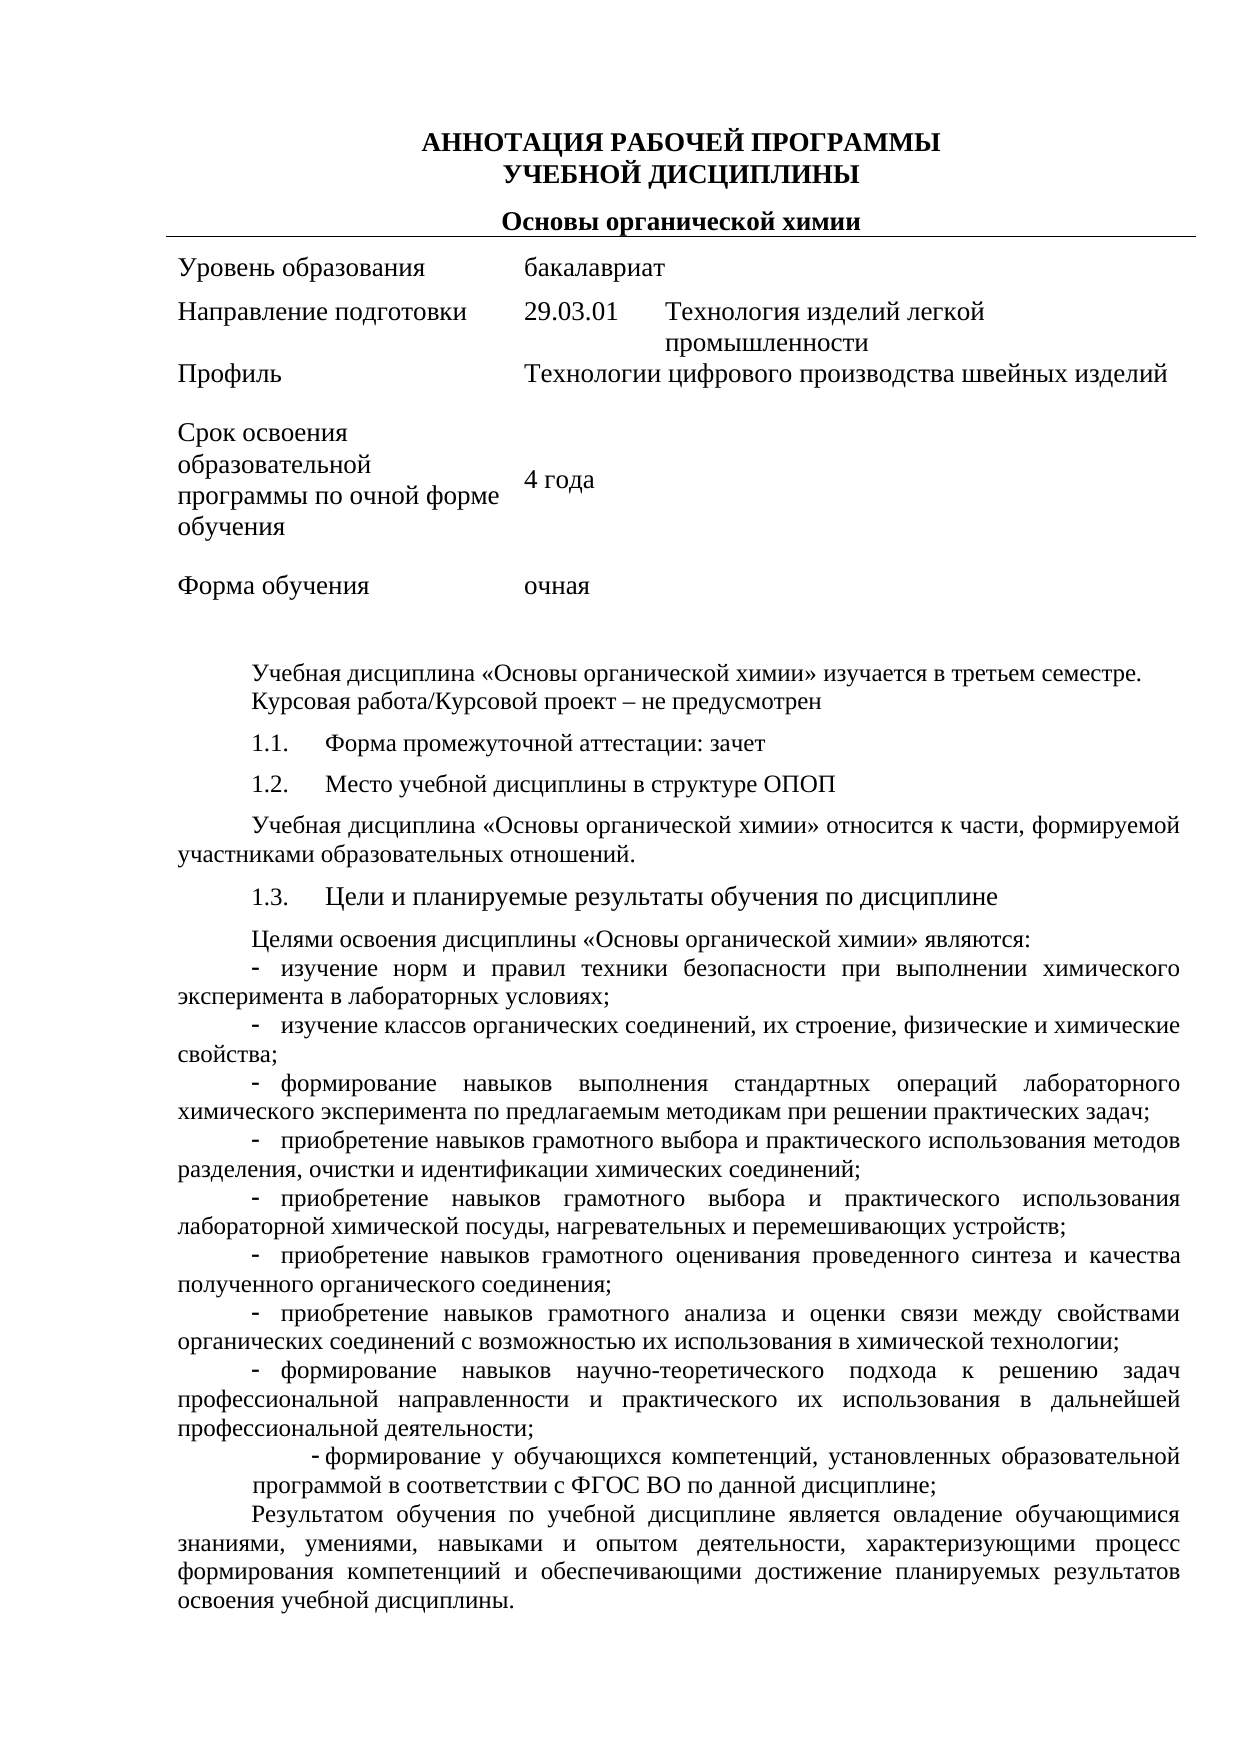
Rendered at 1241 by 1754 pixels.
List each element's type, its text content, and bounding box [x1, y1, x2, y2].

table_cell Технология изделий легкой промышленности [654, 295, 1196, 357]
table_cell бакалавриат [513, 237, 1196, 295]
table_cell Срок освоения образовательной программы по очной форме обучения [166, 417, 513, 541]
subtitle Цели и планируемые результаты обучения по дисциплине [251, 880, 1181, 911]
table_cell Направление подготовки [166, 295, 513, 357]
table_cell Форма обучения [166, 541, 513, 600]
table_cell Технологии цифрового производства швейных изделий [513, 358, 1196, 417]
table_cell 4 года [513, 417, 1196, 541]
table_cell Уровень образования [166, 237, 513, 295]
list формирование навыков выполнения стандартных операций лабораторного химического эксперимента по предлагаемым методикам при решении практических задач; [177, 1068, 1181, 1125]
list Учебная дисциплина «Основы органической химии» относится к части, формируемой участниками образовательных отношений. [177, 810, 1181, 868]
table_cell Основы органической химии [166, 189, 1196, 236]
list приобретение навыков грамотного выбора и практического использования методов разделения, очистки и идентификации химических соединений; [177, 1125, 1181, 1183]
list Форма промежуточной аттестации: зачет [177, 728, 1181, 756]
table_cell очная [513, 541, 1196, 600]
list приобретение навыков грамотного оценивания проведенного синтеза и качества полученного органического соединения; [177, 1240, 1181, 1298]
list формирование навыков научно-теоретического подхода к решению задач профессиональной направленности и практического их использования в дальнейшей профессиональной деятельности; [177, 1355, 1181, 1441]
list приобретение навыков грамотного анализа и оценки связи между свойствами органических соединений с возможностью их использования в химической технологии; [177, 1298, 1181, 1355]
list приобретение навыков грамотного выбора и практического использования лабораторной химической посуды, нагревательных и перемешивающих устройств; [177, 1183, 1181, 1240]
list Результатом обучения по учебной дисциплине является овладение обучающимися знаниями, умениями, навыками и опытом деятельности, характеризующими процесс формирования компетенциий и обеспечивающими достижение планируемых результатов освоения учебной дисциплины. [177, 1499, 1181, 1614]
list изучение классов органических соединений, их строение, физические и химические свойства; [177, 1010, 1181, 1068]
table_cell 29.03.01 [513, 295, 653, 357]
list Место учебной дисциплины в структуре ОПОП [177, 769, 1181, 798]
table_cell Профиль [166, 358, 513, 417]
list формирование у обучающихся компетенций, установленных образовательной программой в соответствии с ФГОС ВО по данной дисциплине; [252, 1441, 1181, 1499]
list Учебная дисциплина «Основы органической химии» изучается в третьем семестре. [177, 658, 1181, 686]
list Целями освоения дисциплины «Основы органической химии» являются: [177, 924, 1181, 953]
list Курсовая работа/Курсовой проект – не предусмотрен [177, 686, 1181, 715]
table_header АННОТАЦИЯ РАБОЧЕЙ ПРОГРАММЫ УЧЕБНОЙ ДИСЦИПЛИНЫ [166, 127, 1196, 189]
list изучение норм и правил техники безопасности при выполнении химического эксперимента в лабораторных условиях; [177, 953, 1181, 1010]
